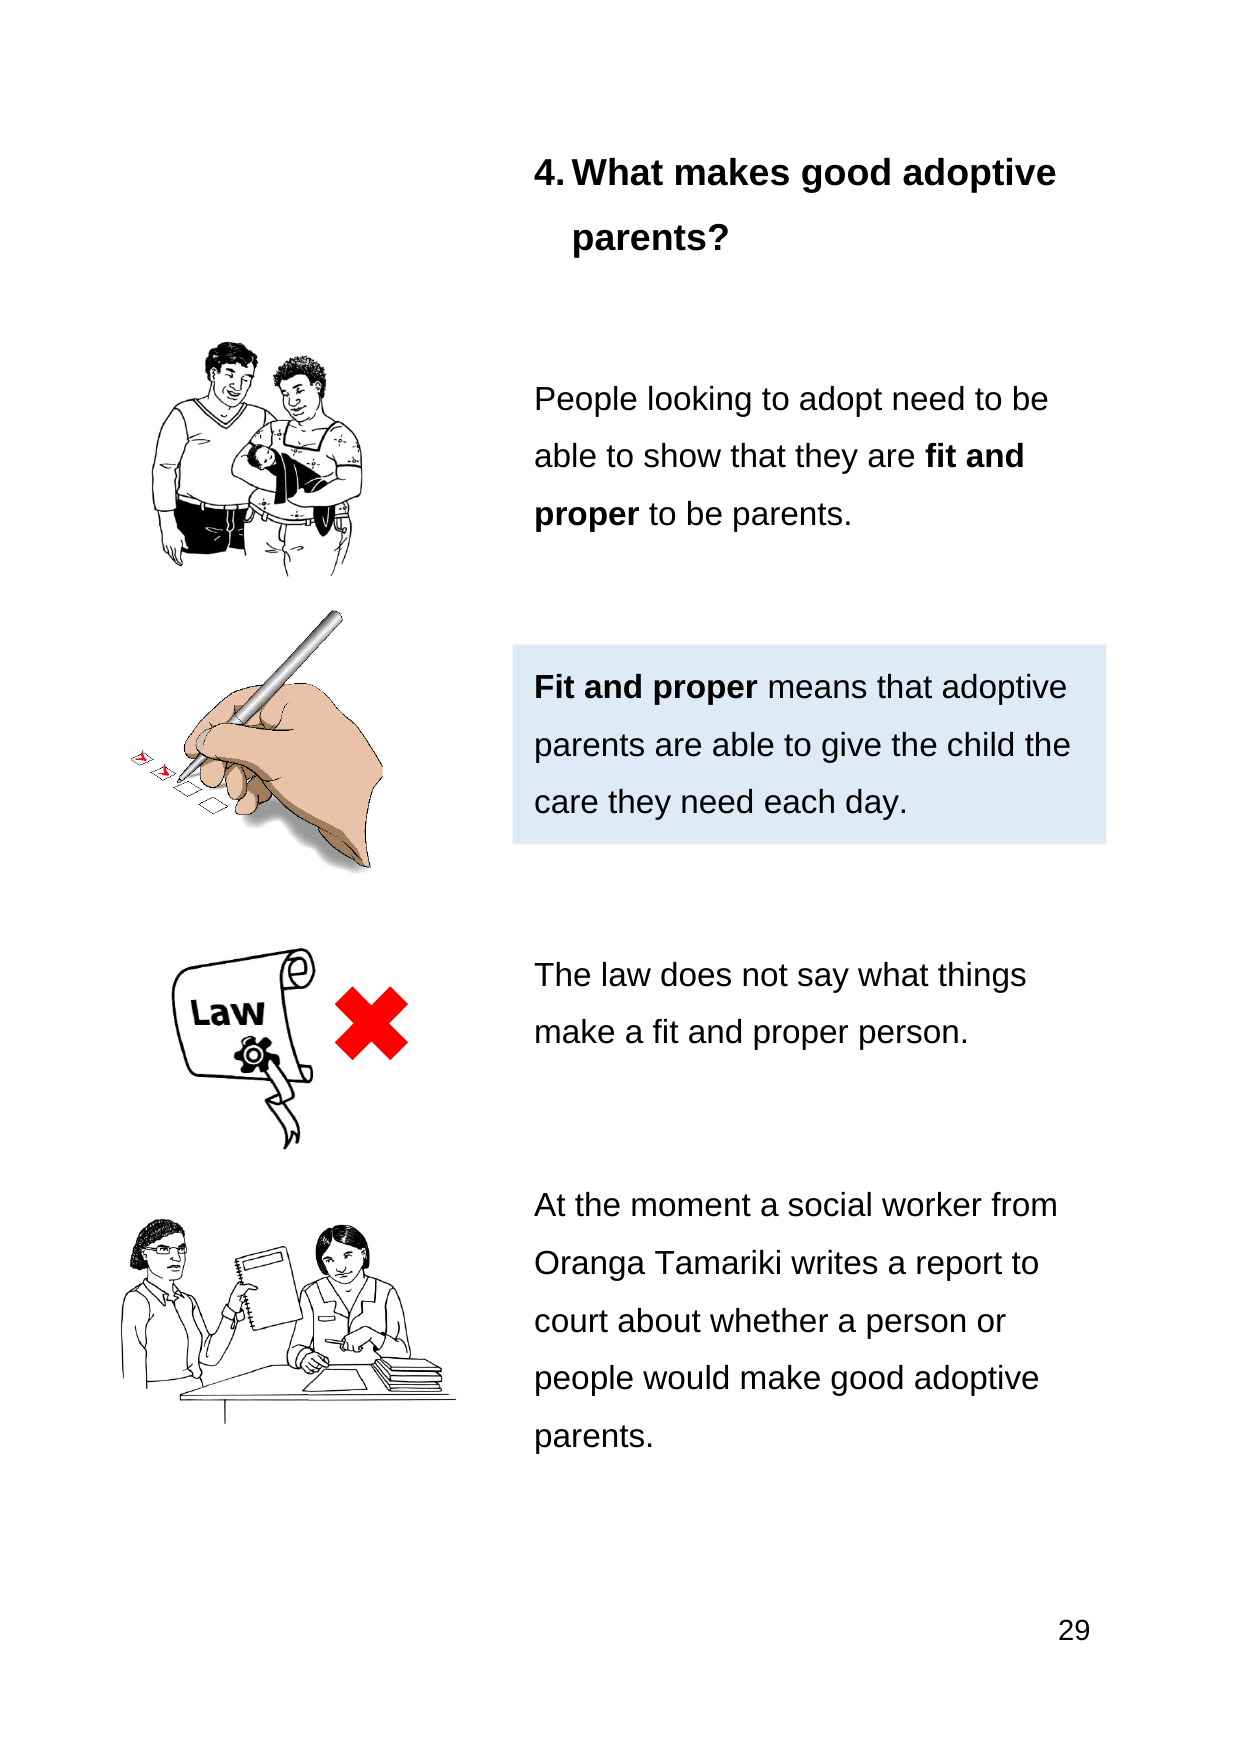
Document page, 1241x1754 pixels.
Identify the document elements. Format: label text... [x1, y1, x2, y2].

text The law does not say what things make a fit and proper person. [534, 955, 1090, 1051]
picture [150, 340, 363, 578]
text Oranga Tamariki writes a report to court about whether a person or people would make good adoptive parents. [534, 1243, 1090, 1454]
text People looking to adopt need to be able to show that they are fit and proper to be parents. [534, 379, 1090, 533]
picture [115, 1215, 457, 1425]
text At the moment a social worker from [534, 1185, 1090, 1224]
text Fit and proper means that adoptive parents are able to give the child the care they need each day. [534, 667, 1090, 821]
picture [170, 948, 317, 1150]
list What makes good adoptive parents? [534, 150, 1090, 258]
picture [129, 610, 383, 873]
